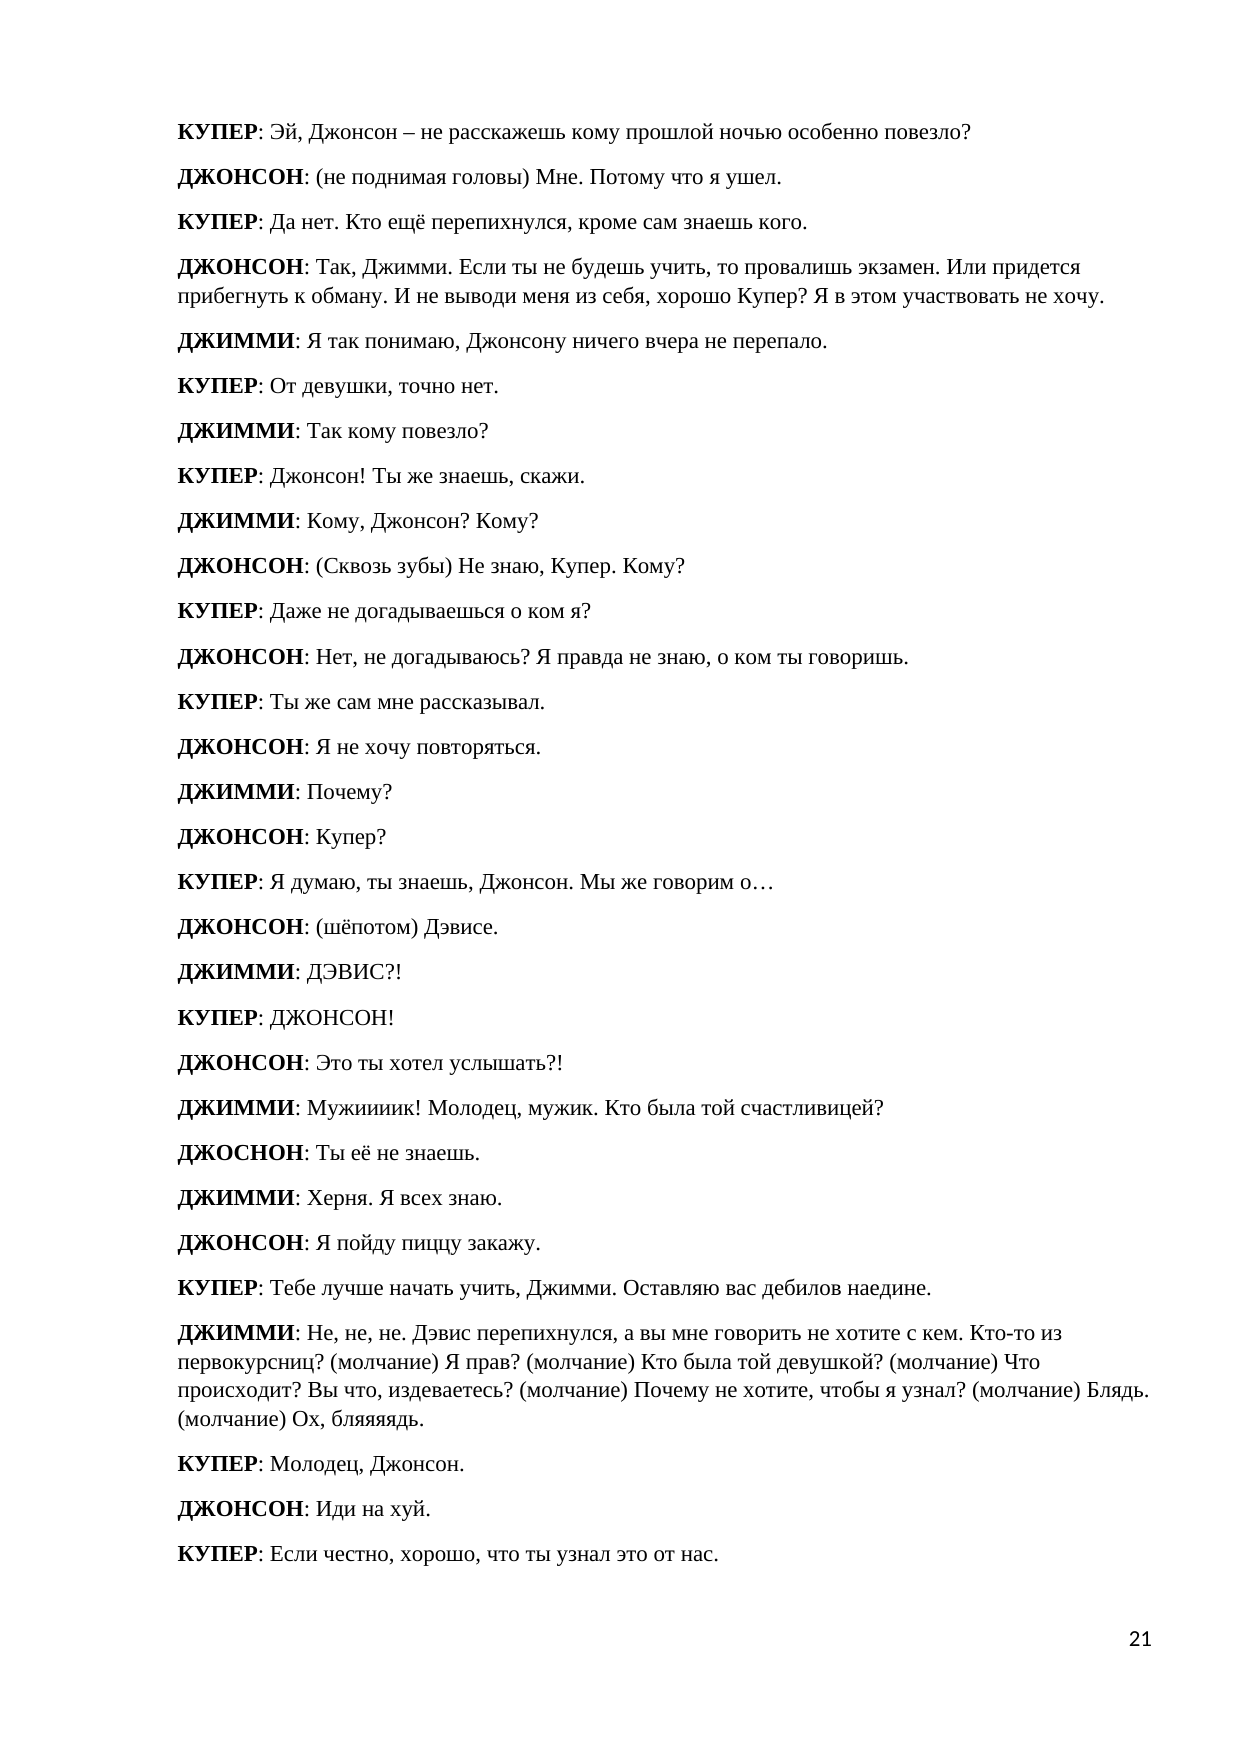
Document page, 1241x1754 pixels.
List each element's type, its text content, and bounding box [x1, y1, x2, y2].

text ДЖОСНОН: Ты её не знаешь. [177, 1139, 1152, 1165]
text КУПЕР: ДЖОНСОН! [177, 1003, 1152, 1030]
text КУПЕР: Я думаю, ты знаешь, Джонсон. Мы же говорим о… [177, 868, 1152, 894]
text ДЖОНСОН: Иди на хуй. [177, 1495, 1152, 1521]
text КУПЕР: От девушки, точно нет. [177, 372, 1152, 398]
text ДЖИММИ: Херня. Я всех знаю. [177, 1184, 1152, 1210]
text КУПЕР: Даже не догадываешься о ком я? [177, 598, 1152, 624]
text ДЖИММИ: Не, не, не. Дэвис перепихнулся, а вы мне говорить не хотите с кем. Кто-то из первокурсниц? (молчание) Я прав? (молчание) Кто была той девушкой? (молчание) Что происходит? Вы что, издеваетесь? (молчание) Почему не хотите, чтобы я узнал? (молчание) Блядь. (молчание) Ох, бляяяядь. [177, 1319, 1152, 1431]
text ДЖИММИ: ДЭВИС?! [177, 958, 1152, 985]
text КУПЕР: Тебе лучше начать учить, Джимми. Оставляю вас дебилов наедине. [177, 1274, 1152, 1301]
text ДЖОНСОН: (Сквозь зубы) Не знаю, Купер. Кому? [177, 552, 1152, 579]
text ДЖИММИ: Почему? [177, 778, 1152, 804]
text ДЖОНСОН: Нет, не догадываюсь? Я правда не знаю, о ком ты говоришь. [177, 643, 1152, 669]
text ДЖИММИ: Кому, Джонсон? Кому? [177, 507, 1152, 534]
text КУПЕР: Ты же сам мне рассказывал. [177, 688, 1152, 714]
text КУПЕР: Эй, Джонсон – не расскажешь кому прошлой ночью особенно повезло? [177, 118, 1152, 144]
text КУПЕР: Если честно, хорошо, что ты узнал это от нас. [177, 1540, 1152, 1566]
text ДЖОНСОН: Я пойду пиццу закажу. [177, 1229, 1152, 1255]
text ДЖОНСОН: Я не хочу повторяться. [177, 733, 1152, 759]
text КУПЕР: Молодец, Джонсон. [177, 1450, 1152, 1476]
text КУПЕР: Да нет. Кто ещё перепихнулся, кроме сам знаешь кого. [177, 208, 1152, 235]
text ДЖИММИ: Я так понимаю, Джонсону ничего вчера не перепало. [177, 327, 1152, 353]
text КУПЕР: Джонсон! Ты же знаешь, скажи. [177, 462, 1152, 489]
text ДЖОНСОН: (не поднимая головы) Мне. Потому что я ушел. [177, 163, 1152, 189]
text ДЖИММИ: Так кому повезло? [177, 417, 1152, 443]
text ДЖОНСОН: (шёпотом) Дэвисе. [177, 913, 1152, 940]
text ДЖОНСОН: Это ты хотел услышать?! [177, 1049, 1152, 1075]
text ДЖИММИ: Мужиииик! Молодец, мужик. Кто была той счастливицей? [177, 1094, 1152, 1120]
text ДЖОНСОН: Купер? [177, 823, 1152, 849]
text ДЖОНСОН: Так, Джимми. Если ты не будешь учить, то провалишь экзамен. Или придется прибегнуть к обману. И не выводи меня из себя, хорошо Купер? Я в этом участвовать не хочу. [177, 253, 1152, 308]
